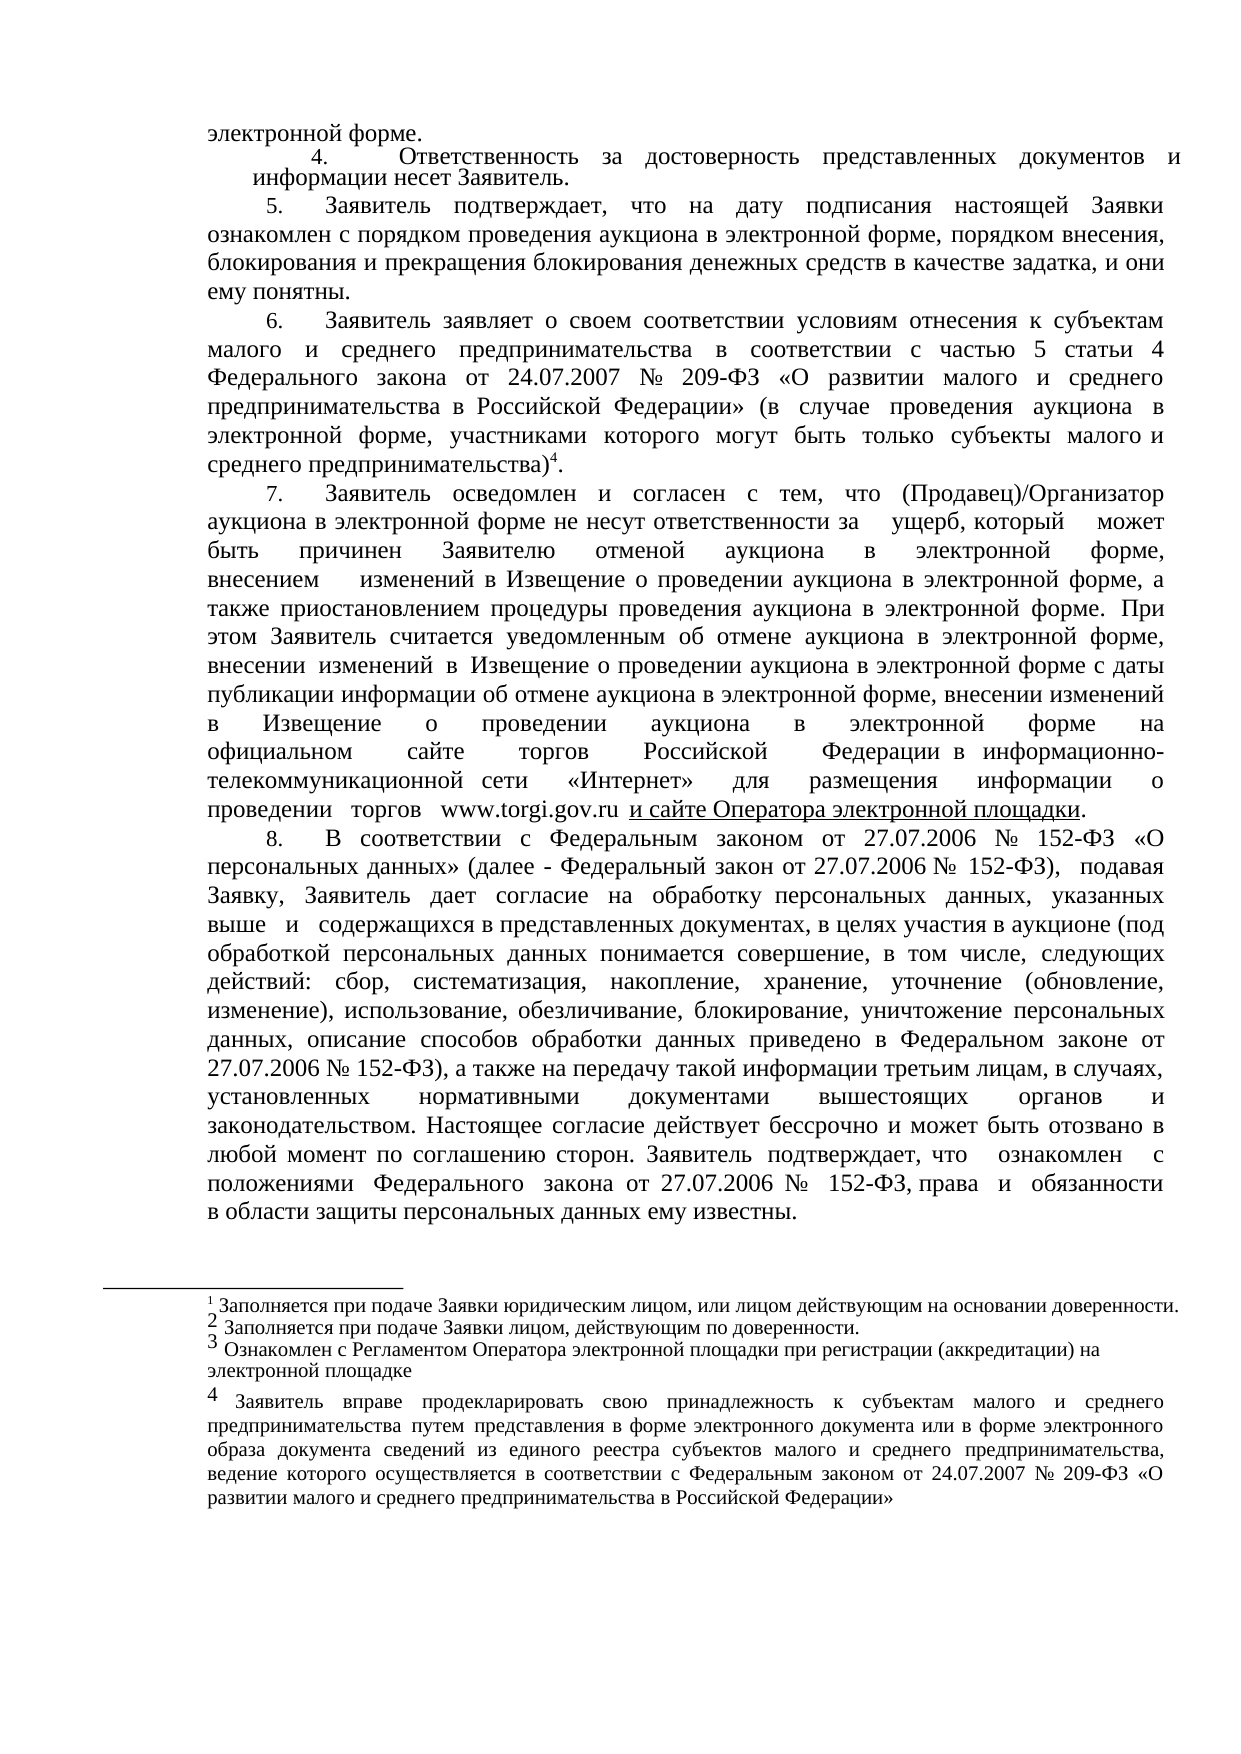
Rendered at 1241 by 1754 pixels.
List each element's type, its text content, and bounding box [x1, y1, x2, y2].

text 3 Ознакомлен с Регламентом Оператора электронной площадки при регистрации (аккредитации) на электронной площадке [207, 1339, 1181, 1382]
text 4 Заявитель вправе продекларировать свою принадлежность к субъектам малого и среднего предпринимательства путем представления в форме электронного документа или в форме электронного образа документа сведений из единого реестра субъектов малого и среднего предпринимательства, ведение которого осуществляется в соответствии с Федеральным законом от 24.07.2007 № 209-ФЗ «О развитии малого и среднего предпринимательства в Российской Федерации» [207, 1382, 1164, 1509]
text 2 Заполняется при подаче Заявки лицом, действующим по доверенности. [207, 1317, 1181, 1339]
list Заявитель заявляет о своем соответствии условиям отнесения к субъектам малого и среднего предпринимательства в соответствии с частью 5 статьи 4 Федерального закона от 24.07.2007 № 209-ФЗ «О развитии малого и среднего предпринимательства в Российской Федерации» (в случае проведения аукциона в электронной форме, участниками которого могут быть только субъекты малого и среднего предпринимательства)4. [207, 305, 1164, 477]
text 1 Заполняется при подаче Заявки юридическим лицом, или лицом действующим на основании доверенности. [207, 1296, 1181, 1317]
list Ответственность за достоверность представленных документов и информации несет Заявитель. [252, 147, 1181, 190]
list Заявитель осведомлен и согласен с тем, что (Продавец)/Организатор аукциона в электронной форме не несут ответственности за ущерб, который может быть причинен Заявителю отменой аукциона в электронной форме, внесением изменений в Извещение о проведении аукциона в электронной форме, а также приостановлением процедуры проведения аукциона в электронной форме. При этом Заявитель считается уведомленным об отмене аукциона в электронной форме, внесении изменений в Извещение о проведении аукциона в электронной форме с даты публикации информации об отмене аукциона в электронной форме, внесении изменений в Извещение о проведении аукциона в электронной форме на официальном сайте торгов Российской Федерации в информационно-телекоммуникационной сети «Интернет» для размещения информации о проведении торгов www.torgi.gov.ru и сайте Оператора электронной площадки. [207, 478, 1165, 823]
list Заявитель подтверждает, что на дату подписания настоящей Заявки ознакомлен с порядком проведения аукциона в электронной форме, порядком внесения, блокирования и прекращения блокирования денежных средств в качестве задатка, и они ему понятны. [207, 190, 1164, 305]
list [207, 118, 1164, 147]
list В соответствии с Федеральным законом от 27.07.2006 № 152-ФЗ «О персональных данных» (далее - Федеральный закон от 27.07.2006 № 152-ФЗ), подавая Заявку, Заявитель дает согласие на обработку персональных данных, указанных выше и содержащихся в представленных документах, в целях участия в аукционе (под обработкой персональных данных понимается совершение, в том числе, следующих действий: сбор, систематизация, накопление, хранение, уточнение (обновление, изменение), использование, обезличивание, блокирование, уничтожение персональных данных, описание способов обработки данных приведено в Федеральном законе от 27.07.2006 № 152-ФЗ), а также на передачу такой информации третьим лицам, в случаях, установленных нормативными документами вышестоящих органов и законодательством. Настоящее согласие действует бессрочно и может быть отозвано в любой момент по соглашению сторон. Заявитель подтверждает, что ознакомлен с положениями Федерального закона от 27.07.2006 № 152-ФЗ, права и обязанности в области защиты персональных данных ему известны. [207, 823, 1165, 1225]
